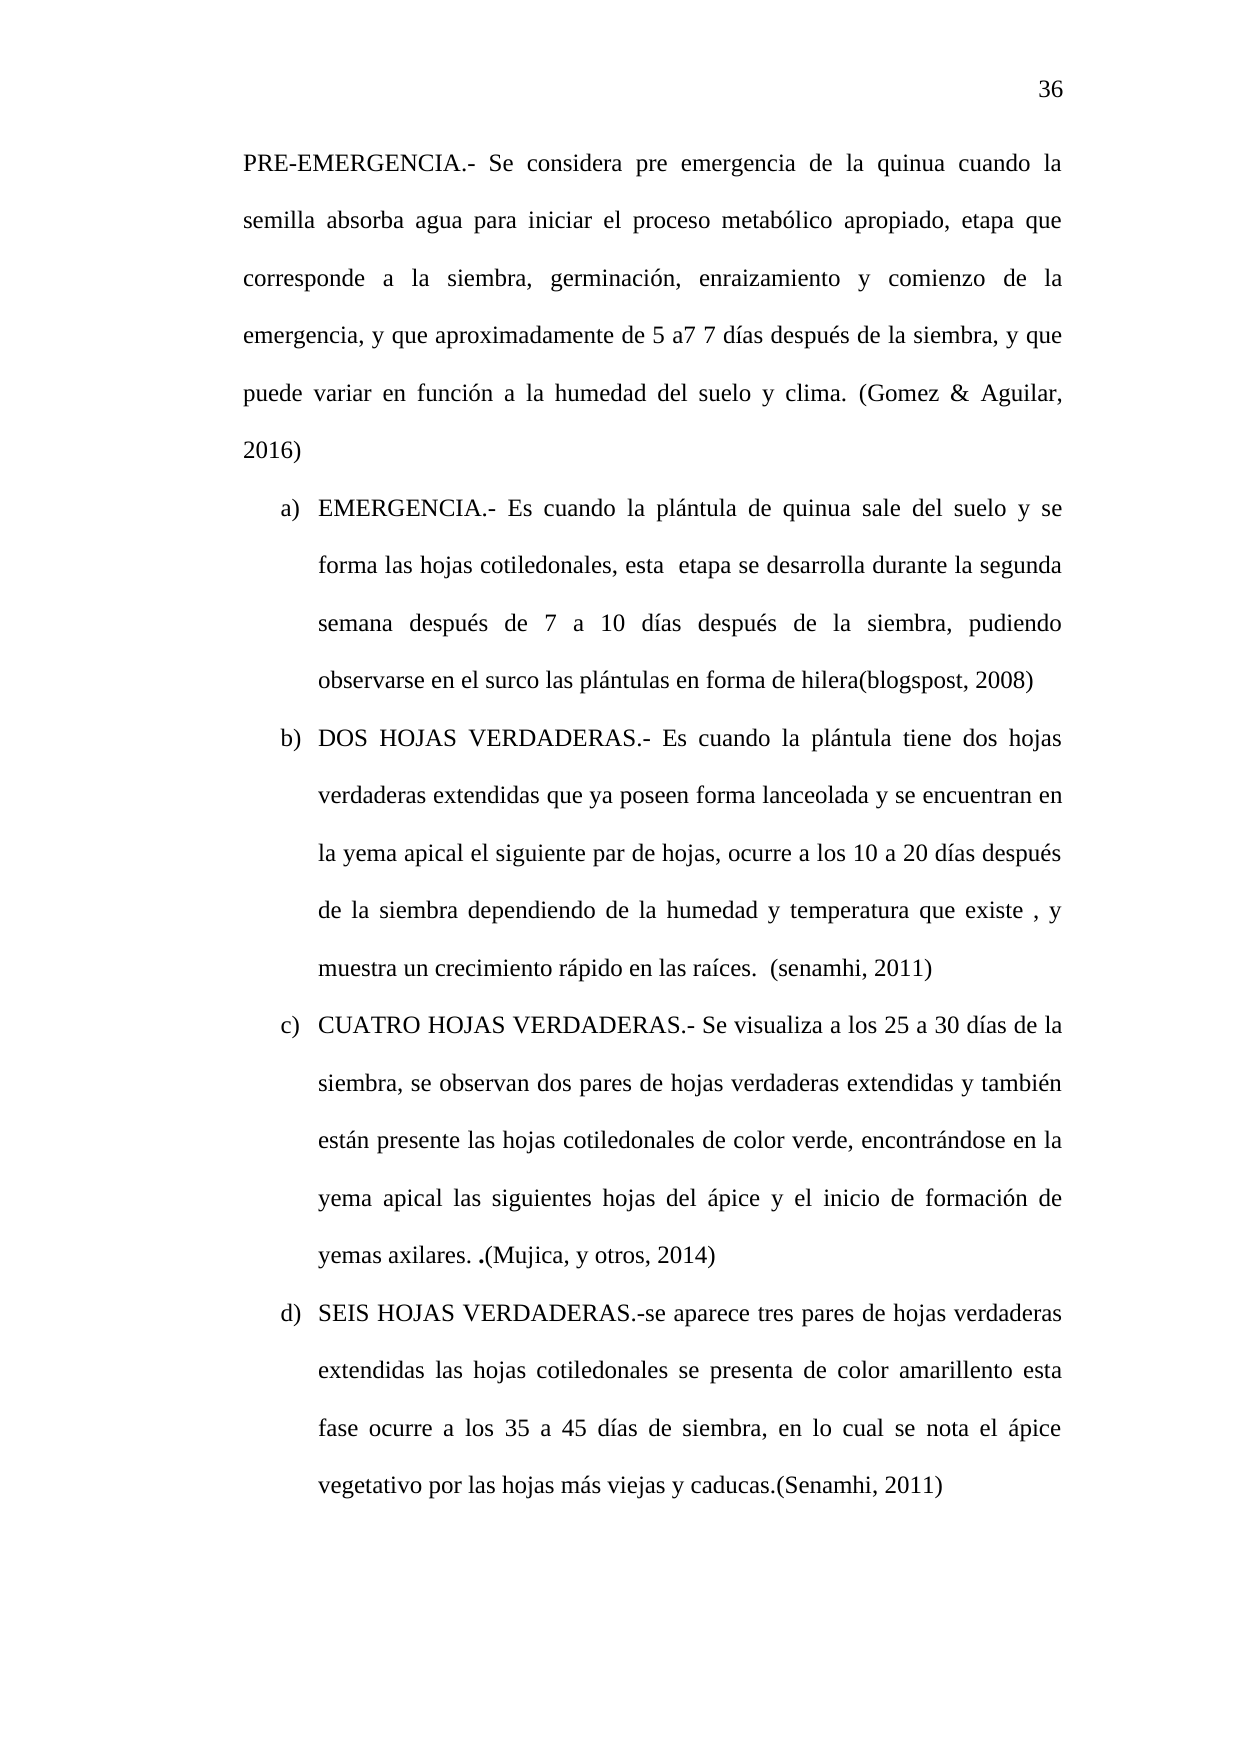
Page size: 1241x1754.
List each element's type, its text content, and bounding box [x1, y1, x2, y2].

list SEIS HOJAS VERDADERAS.-se aparece tres pares de hojas verdaderas extendidas las hojas cotiledonales se presenta de color amarillento esta fase ocurre a los 35 a 45 días de siembra, en lo cual se nota el ápice vegetativo por las hojas más viejas y caducas. [280, 1298, 1063, 1499]
list CUATRO HOJAS VERDADERAS.- Se visualiza a los 25 a 30 días de la siembra, se observan dos pares de hojas verdaderas extendidas y también están presente las hojas cotiledonales de color verde, encontrándose en la yema apical las siguientes hojas del ápice y el inicio de formación de yemas axilares. . [280, 1010, 1063, 1269]
list EMERGENCIA.- Es cuando la plántula de quinua sale del suelo y se forma las hojas cotiledonales, esta etapa se desarrolla durante la segunda semana después de 7 a 10 días después de la siembra, pudiendo observarse en el surco las plántulas en forma de hilera [280, 493, 1063, 694]
list DOS HOJAS VERDADERAS.- Es cuando la plántula tiene dos hojas verdaderas extendidas que ya poseen forma lanceolada y se encuentran en la yema apical el siguiente par de hojas, ocurre a los 10 a 20 días después de la siembra dependiendo de la humedad y temperatura que existe , y muestra un crecimiento rápido en las raíces. [280, 723, 1063, 981]
text PRE-EMERGENCIA.- Se considera pre emergencia de la quinua cuando la semilla absorba agua para iniciar el proceso metabólico apropiado, etapa que corresponde a la siembra, germinación, enraizamiento y comienzo de la emergencia, y que aproximadamente de 5 a7 7 días después de la siembra, y que puede variar en función a la humedad del suelo y clima. [243, 148, 1063, 464]
